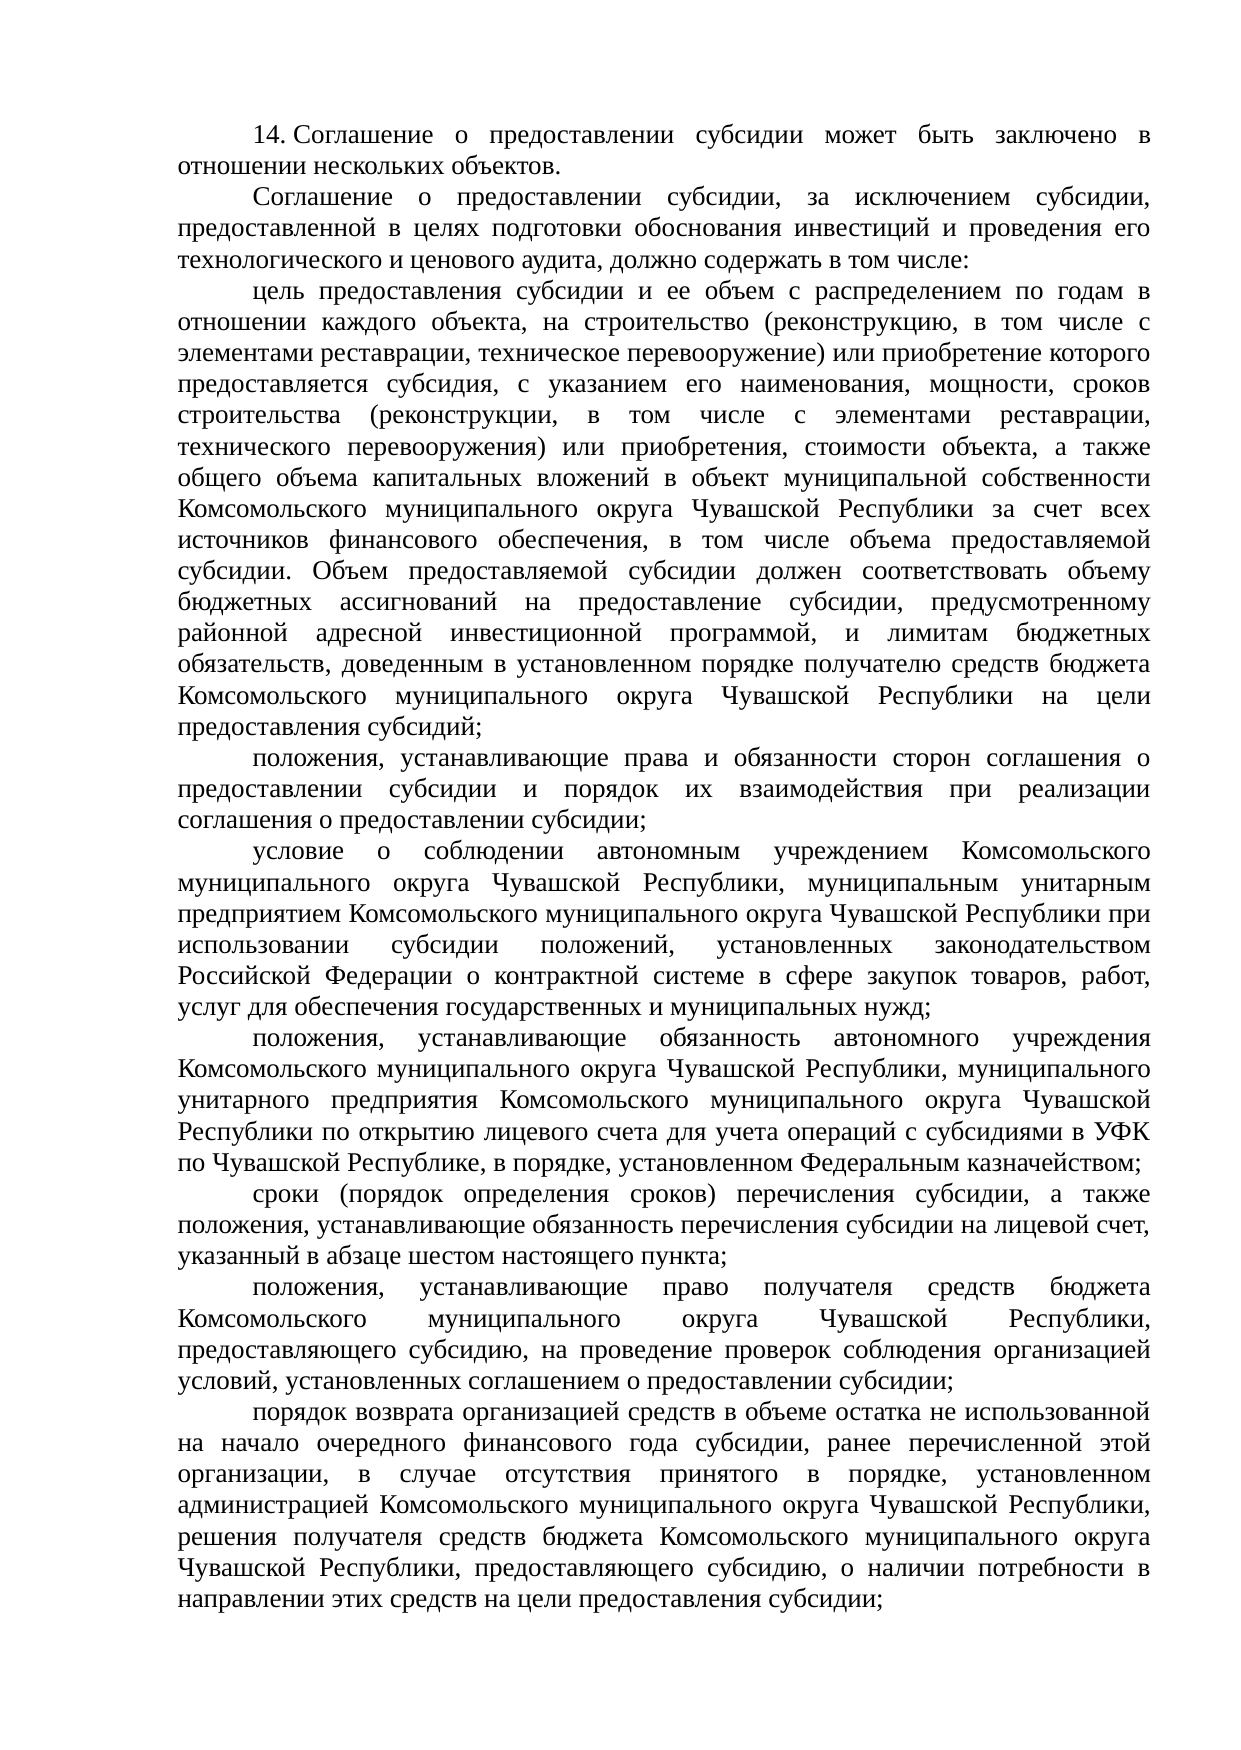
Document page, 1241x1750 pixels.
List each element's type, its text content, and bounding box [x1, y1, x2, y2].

text сроки (порядок определения сроков) перечисления субсидии, а также положения, устанавливающие обязанность перечисления субсидии на лицевой счет, указанный в абзаце шестом настоящего пункта; [177, 1177, 1152, 1271]
text условие о соблюдении автономным учреждением Комсомольского муниципального округа Чувашской Республики, муниципальным унитарным предприятием Комсомольского муниципального округа Чувашской Республики при использовании субсидии положений, установленных законодательством Российской Федерации о контрактной системе в сфере закупок товаров, работ, услуг для обеспечения государственных и муниципальных нужд; [177, 834, 1152, 1021]
text положения, устанавливающие обязанность автономного учреждения Комсомольского муниципального округа Чувашской Республики, муниципального унитарного предприятия Комсомольского муниципального округа Чувашской Республики по открытию лицевого счета для учета операций с субсидиями в УФК по Чувашской Республике, в порядке, установленном Федеральным казначейством; [177, 1021, 1152, 1177]
text положения, устанавливающие право получателя средств бюджета Комсомольского муниципального округа Чувашской Республики, предоставляющего субсидию, на проведение проверок соблюдения организацией условий, установленных соглашением о предоставлении субсидии; [177, 1271, 1152, 1395]
text Соглашение о предоставлении субсидии, за исключением субсидии, предоставленной в целях подготовки обоснования инвестиций и проведения его технологического и ценового аудита, должно содержать в том числе: [177, 180, 1152, 274]
text положения, устанавливающие права и обязанности сторон соглашения о предоставлении субсидии и порядок их взаимодействия при реализации соглашения о предоставлении субсидии; [177, 741, 1152, 834]
text 14. Соглашение о предоставлении субсидии может быть заключено в отношении нескольких объектов. [177, 118, 1152, 180]
text порядок возврата организацией средств в объеме остатка не использованной на начало очередного финансового года субсидии, ранее перечисленной этой организации, в случае отсутствия принятого в порядке, установленном администрацией Комсомольского муниципального округа Чувашской Республики, решения получателя средств бюджета Комсомольского муниципального округа Чувашской Республики, предоставляющего субсидию, о наличии потребности в направлении этих средств на цели предоставления субсидии; [177, 1395, 1152, 1613]
text цель предоставления субсидии и ее объем с распределением по годам в отношении каждого объекта, на строительство (реконструкцию, в том числе с элементами реставрации, техническое перевооружение) или приобретение которого предоставляется субсидия, с указанием его наименования, мощности, сроков строительства (реконструкции, в том числе с элементами реставрации, технического перевооружения) или приобретения, стоимости объекта, а также общего объема капитальных вложений в объект муниципальной собственности Комсомольского муниципального округа Чувашской Республики за счет всех источников финансового обеспечения, в том числе объема предоставляемой субсидии. Объем предоставляемой субсидии должен соответствовать объему бюджетных ассигнований на предоставление субсидии, предусмотренному районной адресной инвестиционной программой, и лимитам бюджетных обязательств, доведенным в установленном порядке получателю средств бюджета Комсомольского муниципального округа Чувашской Республики на цели предоставления субсидий; [177, 274, 1152, 741]
